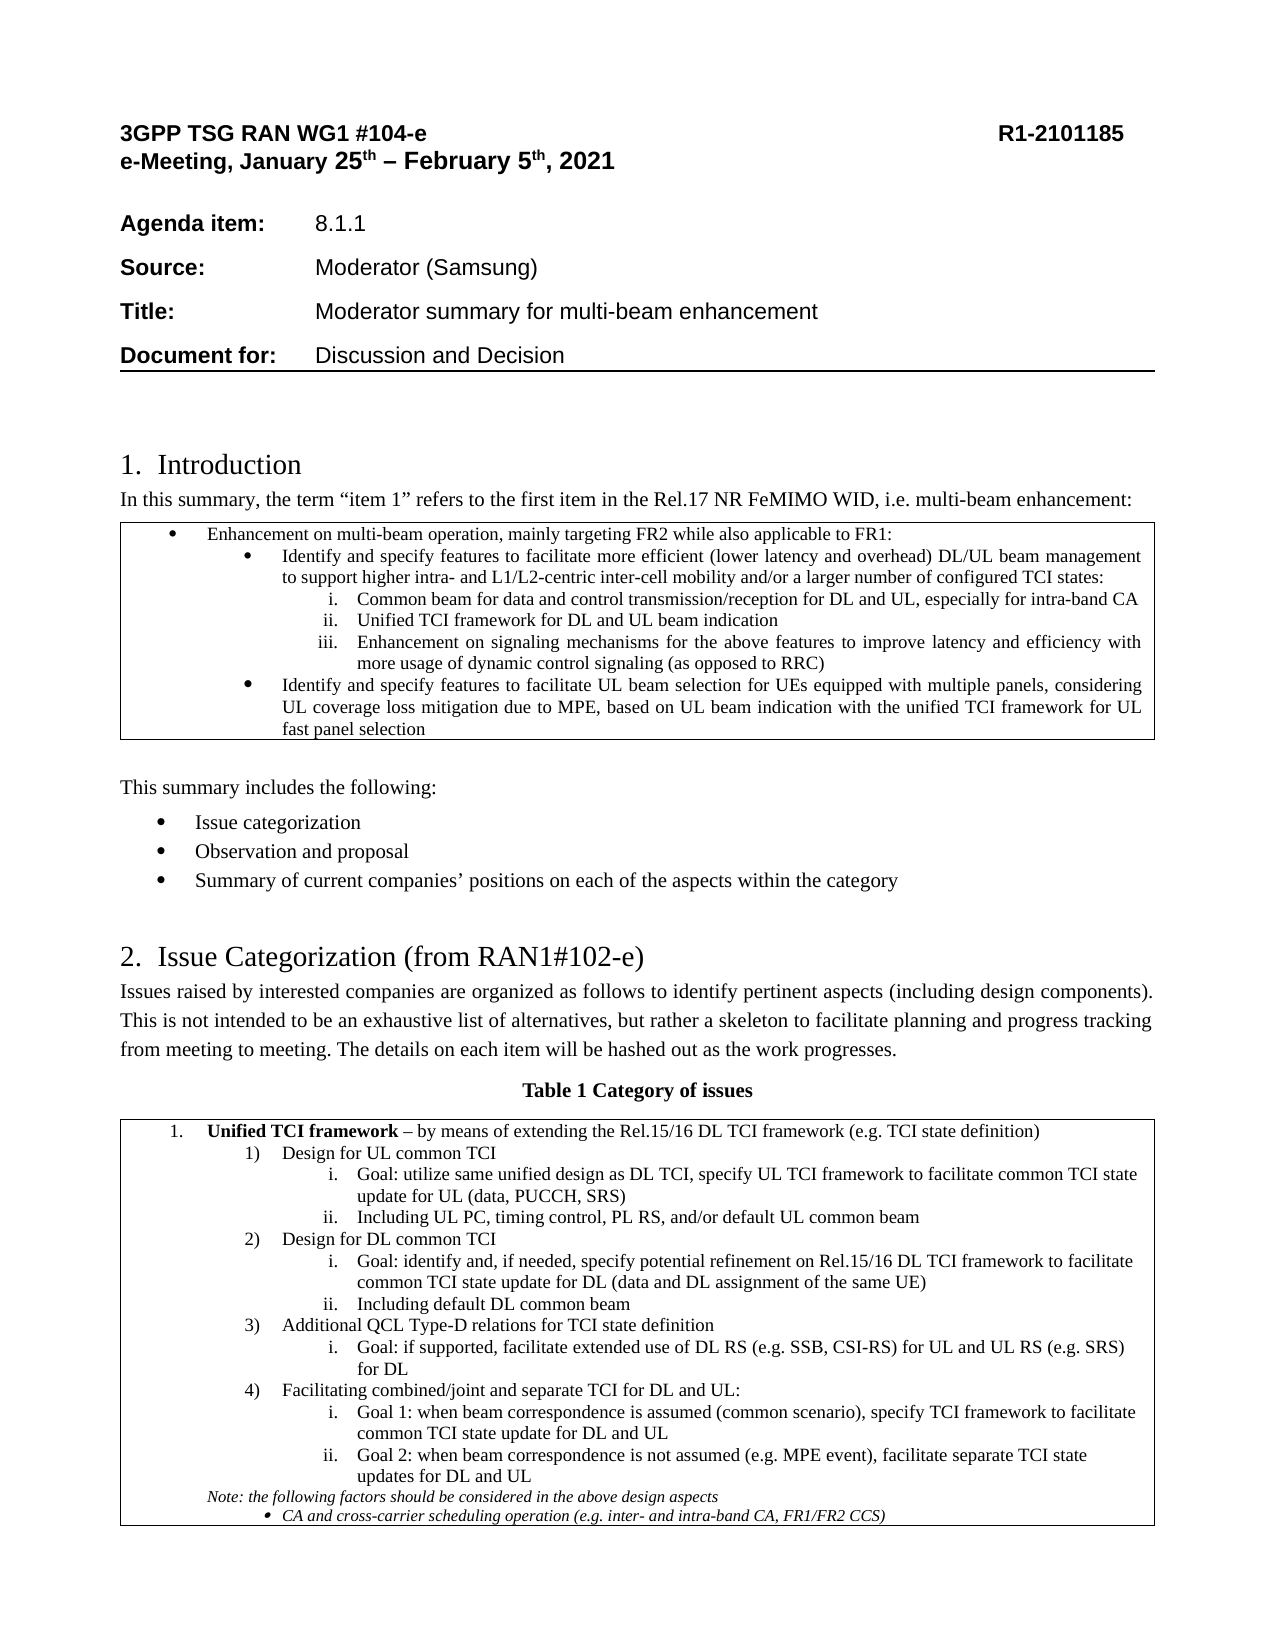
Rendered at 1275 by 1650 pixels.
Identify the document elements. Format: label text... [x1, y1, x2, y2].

text Document for: Discussion and Decision [120, 342, 1155, 370]
list Issue categorization [157, 810, 1155, 834]
list Observation and proposal [157, 839, 1155, 863]
table_header Enhancement on multi-beam operation, mainly targeting FR2 while also applicable to FR1: Identify and specify features to facilitate more efficient (lower latency and overhead) DL/UL beam management to support higher intra- and L1/L2-centric inter-cell mobility and/or a larger number of configured TCI states: Common beam for data and control transmission/reception for DL and UL, especially for intra-band CA Unified TCI framework for DL and UL beam indication Enhancement on signaling mechanisms for the above features to improve latency and efficiency with more usage of dynamic control signaling (as opposed to RRC) Identify and specify features to facilitate UL beam selection for UEs equipped with multiple panels, considering UL coverage loss mitigation due to MPE, based on UL beam indication with the unified TCI framework for UL fast panel selection [121, 523, 1154, 739]
text Title: Moderator summary for multi-beam enhancement [120, 298, 1155, 324]
text 3GPP TSG RAN WG1 #104-e R1-2101185 [120, 120, 1155, 146]
text This summary includes the following: [120, 775, 1155, 799]
list Issue Categorization (from RAN1#102-e) [120, 939, 1155, 973]
text Issues raised by interested companies are organized as follows to identify pertinent aspects (including design components). This is not intended to be an exhaustive list of alternatives, but rather a skeleton to facilitate planning and progress tracking from meeting to meeting. The details on each item will be hashed out as the work progresses. [120, 979, 1155, 1061]
text Source: Moderator (Samsung) [120, 254, 1155, 280]
text Agenda item: 8.1.1 [120, 209, 1155, 236]
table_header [121, 1120, 1154, 1525]
list Summary of current companies’ positions on each of the aspects within the category [157, 868, 1155, 892]
text e-Meeting, January 25th – February 5th, 2021 [120, 146, 1155, 175]
text In this summary, the term “item 1” refers to the first item in the Rel.17 NR FeMIMO WID, i.e. multi-beam enhancement: [120, 487, 1155, 511]
text Table 1 Category of issues [120, 1078, 1155, 1102]
list Introduction [120, 447, 1155, 481]
